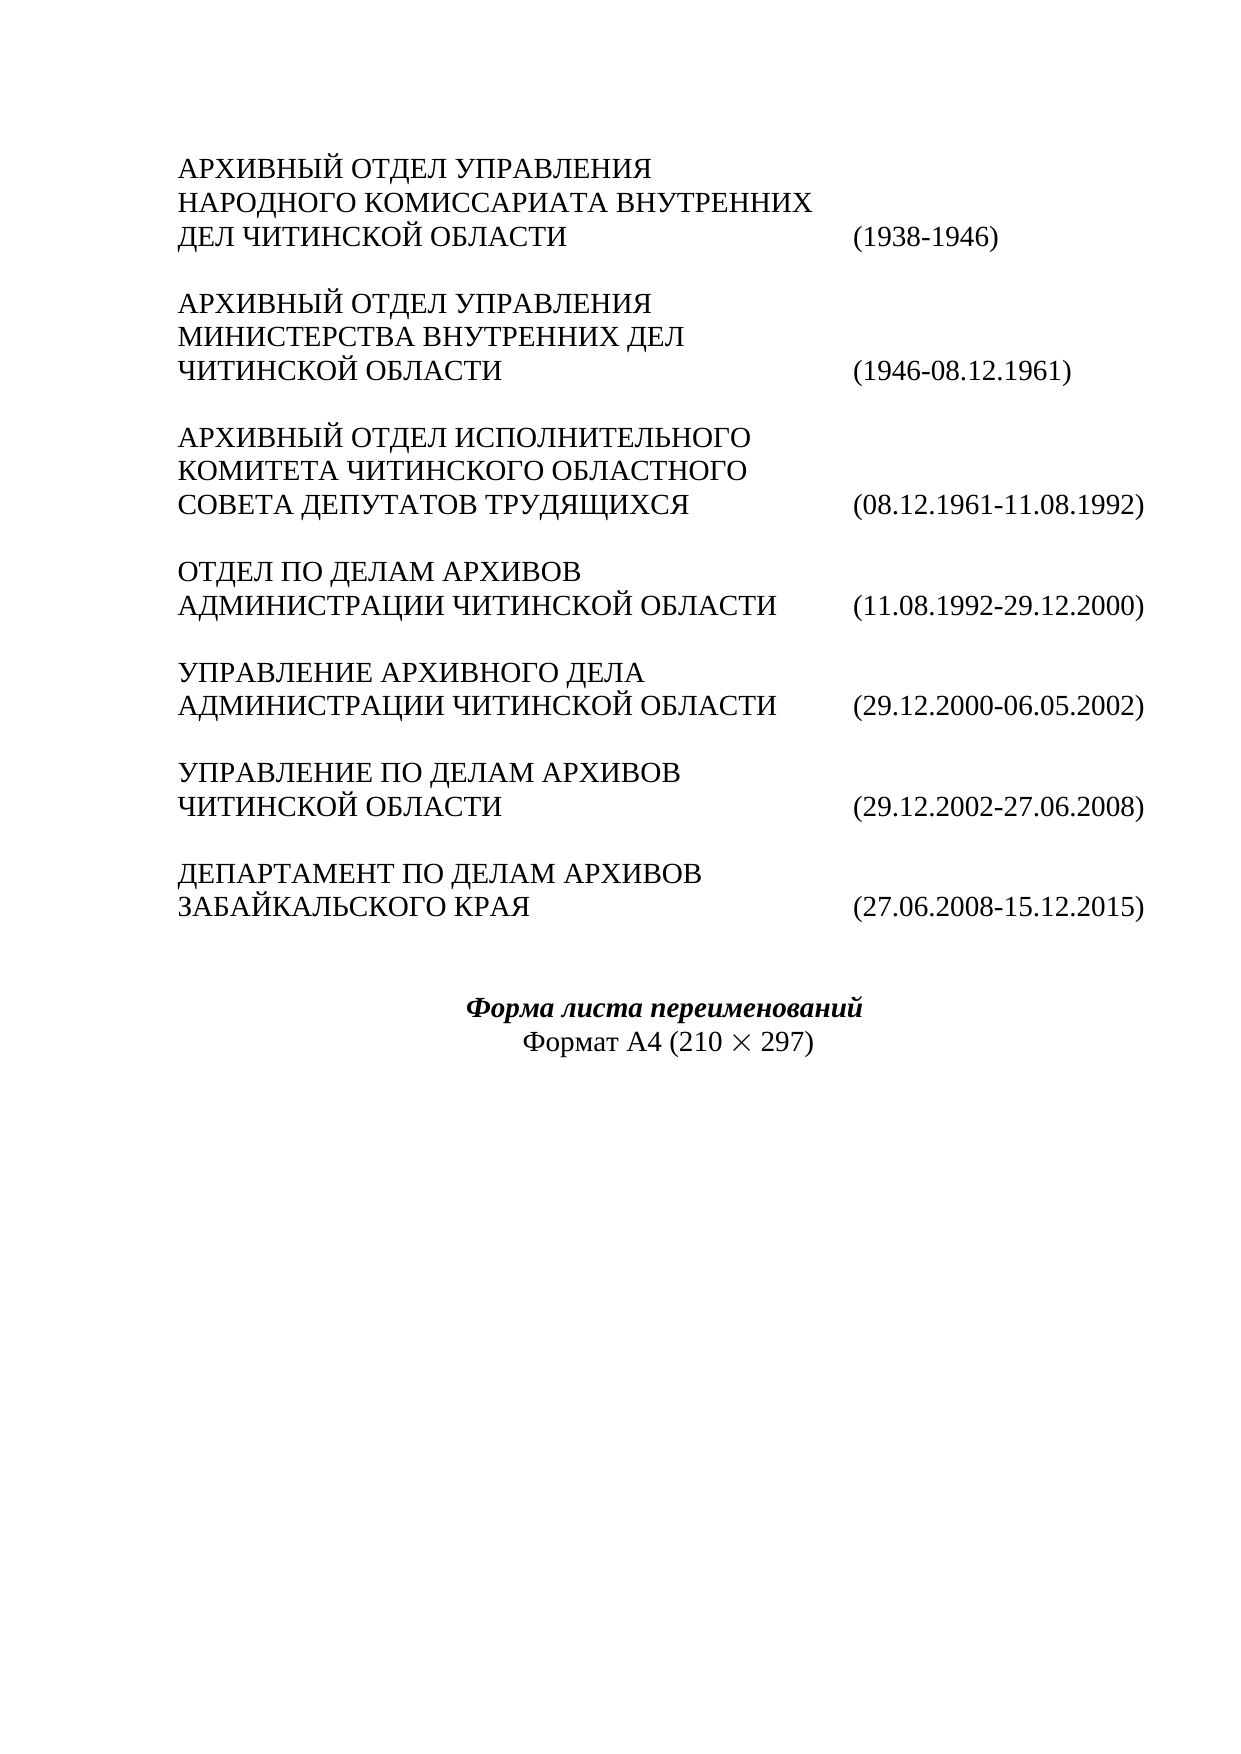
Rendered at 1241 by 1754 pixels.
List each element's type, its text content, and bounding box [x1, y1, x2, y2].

table_cell (29.12.2000-06.05.2002) [842, 655, 1163, 755]
table_header АРХИВНЫЙ ОТДЕЛ УПРАВЛЕНИЯ НАРОДНОГО КОМИССАРИАТА ВНУТРЕННИХ ДЕЛ ЧИТИНСКОЙ ОБЛАСТИ [166, 118, 842, 286]
table_cell АРХИВНЫЙ ОТДЕЛ ИСПОЛНИТЕЛЬНОГО КОМИТЕТА ЧИТИНСКОГО ОБЛАСТНОГО СОВЕТА ДЕПУТАТОВ ТРУДЯЩИХСЯ [166, 420, 842, 554]
table_cell (1946-08.12.1961) [842, 286, 1163, 420]
table_cell (27.06.2008-15.12.2015) [842, 856, 1163, 923]
text Формат А4 (210 297) [177, 1024, 1152, 1057]
table_cell УПРАВЛЕНИЕ ПО ДЕЛАМ АРХИВОВ ЧИТИНСКОЙ ОБЛАСТИ [166, 755, 842, 856]
table_cell АРХИВНЫЙ ОТДЕЛ УПРАВЛЕНИЯ МИНИСТЕРСТВА ВНУТРЕННИХ ДЕЛ ЧИТИНСКОЙ ОБЛАСТИ [166, 286, 842, 420]
table_cell ДЕПАРТАМЕНТ ПО ДЕЛАМ АРХИВОВ ЗАБАЙКАЛЬСКОГО КРАЯ [166, 856, 842, 923]
table_cell (08.12.1961-11.08.1992) [842, 420, 1163, 554]
table_cell (29.12.2002-27.06.2008) [842, 755, 1163, 856]
text Форма листа переименований [177, 990, 1152, 1024]
table_cell (11.08.1992-29.12.2000) [842, 554, 1163, 655]
table_header (1938-1946) [842, 118, 1163, 286]
table_cell ОТДЕЛ ПО ДЕЛАМ АРХИВОВ АДМИНИСТРАЦИИ ЧИТИНСКОЙ ОБЛАСТИ [166, 554, 842, 655]
table_cell УПРАВЛЕНИЕ АРХИВНОГО ДЕЛА АДМИНИСТРАЦИИ ЧИТИНСКОЙ ОБЛАСТИ [166, 655, 842, 755]
